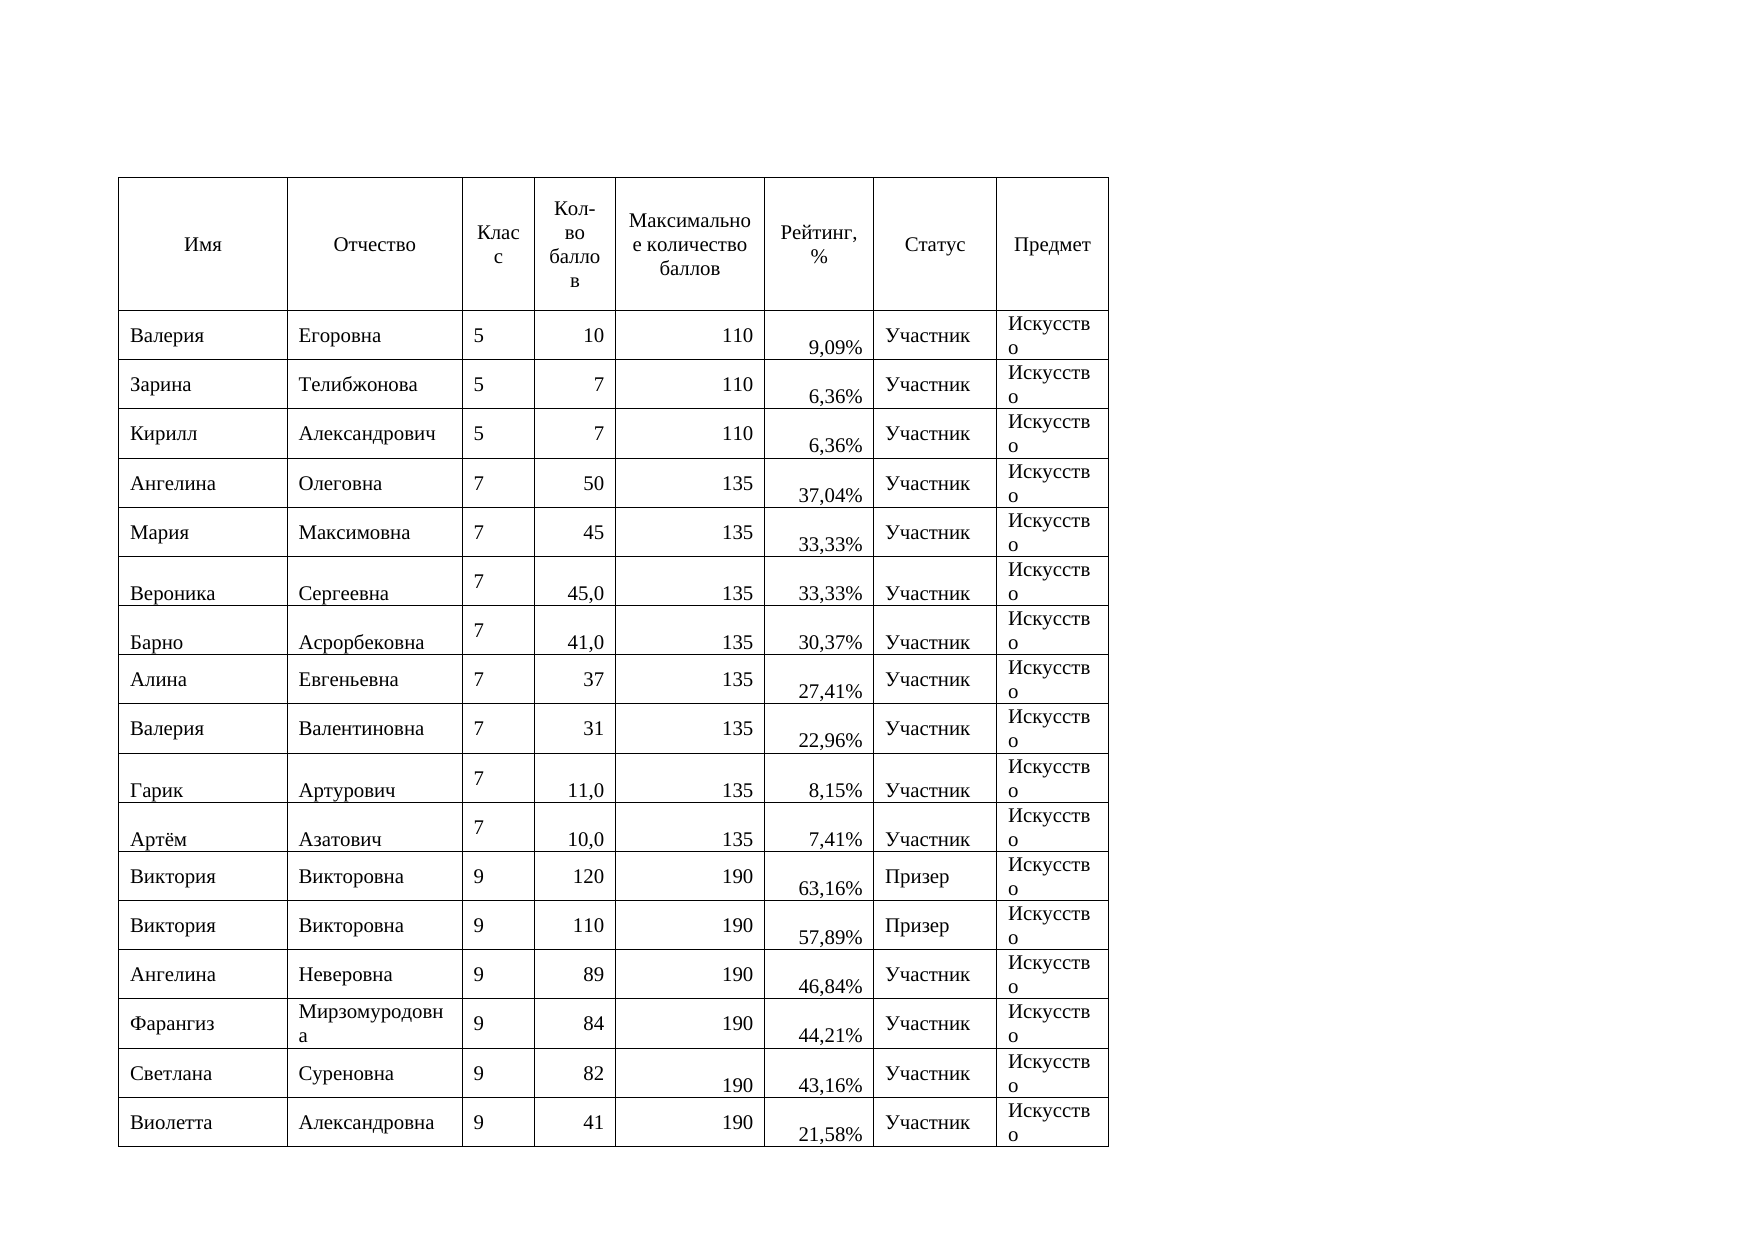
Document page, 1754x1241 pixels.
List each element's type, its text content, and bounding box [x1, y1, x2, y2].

table_cell Евгеньевна [288, 655, 462, 703]
table_cell Участник [874, 999, 996, 1047]
table_cell 110 [616, 409, 764, 457]
table_cell Искусство [997, 360, 1108, 408]
table_cell 50 [535, 459, 615, 507]
table_cell Ангелина [119, 950, 287, 998]
table_cell 57,89% [765, 901, 873, 949]
table_cell Участник [874, 655, 996, 703]
table_cell 44,21% [765, 999, 873, 1047]
table_cell Участник [874, 409, 996, 457]
table_header Предмет [997, 178, 1108, 310]
table_cell Виолетта [119, 1098, 287, 1146]
table_cell 120 [535, 852, 615, 900]
table_cell Асрорбековна [288, 606, 462, 654]
table_cell Азатович [288, 803, 462, 851]
table_cell 22,96% [765, 704, 873, 752]
table_cell 7 [463, 803, 534, 851]
table_cell Виктория [119, 901, 287, 949]
table_cell 110 [616, 311, 764, 359]
table_cell 190 [616, 999, 764, 1047]
table_cell Вероника [119, 557, 287, 605]
table_cell 190 [616, 1049, 764, 1097]
table_header Статус [874, 178, 996, 310]
table_cell Неверовна [288, 950, 462, 998]
table_cell Искусство [997, 704, 1108, 752]
table_cell Ангелина [119, 459, 287, 507]
table_cell Телибжонова [288, 360, 462, 408]
table_cell 9 [463, 1098, 534, 1146]
table_cell 9 [463, 999, 534, 1047]
table_cell 30,37% [765, 606, 873, 654]
table_cell 135 [616, 508, 764, 556]
table_cell 6,36% [765, 409, 873, 457]
table_cell Искусство [997, 459, 1108, 507]
table_cell Алина [119, 655, 287, 703]
table_cell 8,15% [765, 754, 873, 802]
table_header Кол-во баллов [535, 178, 615, 310]
table_cell 7 [535, 360, 615, 408]
table_cell Светлана [119, 1049, 287, 1097]
table_cell Участник [874, 1098, 996, 1146]
table_cell Участник [874, 360, 996, 408]
table_cell 37 [535, 655, 615, 703]
table_cell 7 [463, 508, 534, 556]
table_cell 5 [463, 360, 534, 408]
table_cell Искусство [997, 901, 1108, 949]
table_cell Фарангиз [119, 999, 287, 1047]
table_cell 45,0 [535, 557, 615, 605]
table_cell Искусство [997, 606, 1108, 654]
table_cell 135 [616, 704, 764, 752]
table_cell 9,09% [765, 311, 873, 359]
table_cell Участник [874, 557, 996, 605]
table_header Отчество [288, 178, 462, 310]
table_cell 37,04% [765, 459, 873, 507]
table_cell Егоровна [288, 311, 462, 359]
table_cell Викторовна [288, 852, 462, 900]
table_cell Мирзомуродовна [288, 999, 462, 1047]
table_cell 135 [616, 655, 764, 703]
table_cell Искусство [997, 1049, 1108, 1097]
table_cell Участник [874, 1049, 996, 1097]
table_cell 89 [535, 950, 615, 998]
table_cell 45 [535, 508, 615, 556]
table_cell Искусство [997, 311, 1108, 359]
table_cell Искусство [997, 950, 1108, 998]
table_cell 135 [616, 754, 764, 802]
table_cell 31 [535, 704, 615, 752]
table_cell Артурович [288, 754, 462, 802]
table_cell Сергеевна [288, 557, 462, 605]
table_header Рейтинг, % [765, 178, 873, 310]
table_cell 9 [463, 950, 534, 998]
table_cell Суреновна [288, 1049, 462, 1097]
table_cell Викторовна [288, 901, 462, 949]
table_cell 7 [463, 754, 534, 802]
table_cell 110 [616, 360, 764, 408]
table_cell Искусство [997, 557, 1108, 605]
table_cell Участник [874, 459, 996, 507]
table_cell 135 [616, 557, 764, 605]
table_cell 11,0 [535, 754, 615, 802]
table_cell Валерия [119, 311, 287, 359]
table_cell 9 [463, 852, 534, 900]
table_header Имя [119, 178, 287, 310]
table_cell Участник [874, 704, 996, 752]
table_cell Участник [874, 311, 996, 359]
table_cell 7 [535, 409, 615, 457]
table_cell Александрович [288, 409, 462, 457]
table_cell 41,0 [535, 606, 615, 654]
table_cell Искусство [997, 1098, 1108, 1146]
table_cell 7 [463, 606, 534, 654]
table_cell 33,33% [765, 508, 873, 556]
table_cell Виктория [119, 852, 287, 900]
table_cell 82 [535, 1049, 615, 1097]
table_cell Призер [874, 901, 996, 949]
table_cell 135 [616, 459, 764, 507]
table_cell Кирилл [119, 409, 287, 457]
table_cell Участник [874, 803, 996, 851]
table_cell 46,84% [765, 950, 873, 998]
table_cell Мария [119, 508, 287, 556]
table_cell 84 [535, 999, 615, 1047]
table_cell Искусство [997, 852, 1108, 900]
table_cell Валерия [119, 704, 287, 752]
table_cell 7 [463, 704, 534, 752]
table_cell Участник [874, 508, 996, 556]
table_cell Призер [874, 852, 996, 900]
table_cell 33,33% [765, 557, 873, 605]
table_cell Искусство [997, 655, 1108, 703]
table_cell Гарик [119, 754, 287, 802]
table_cell 5 [463, 409, 534, 457]
table_cell 135 [616, 803, 764, 851]
table_header Максимальное количество баллов [616, 178, 764, 310]
table_cell Искусство [997, 754, 1108, 802]
table_cell Зарина [119, 360, 287, 408]
table_cell Искусство [997, 409, 1108, 457]
table_cell Искусство [997, 803, 1108, 851]
table_cell Олеговна [288, 459, 462, 507]
table_cell 190 [616, 852, 764, 900]
table_cell 135 [616, 606, 764, 654]
table_cell Валентиновна [288, 704, 462, 752]
table_cell 10 [535, 311, 615, 359]
table_cell 7,41% [765, 803, 873, 851]
table_cell Барно [119, 606, 287, 654]
table_cell 7 [463, 459, 534, 507]
table_header Класс [463, 178, 534, 310]
table_cell 5 [463, 311, 534, 359]
table_cell 9 [463, 1049, 534, 1097]
table_cell Максимовна [288, 508, 462, 556]
table_cell 9 [463, 901, 534, 949]
table_cell Участник [874, 754, 996, 802]
table_cell 190 [616, 950, 764, 998]
table_cell Александровна [288, 1098, 462, 1146]
table_cell Артём [119, 803, 287, 851]
table_cell 43,16% [765, 1049, 873, 1097]
table_cell 41 [535, 1098, 615, 1146]
table_cell Участник [874, 606, 996, 654]
table_cell 7 [463, 557, 534, 605]
table_cell Искусство [997, 508, 1108, 556]
table_cell 27,41% [765, 655, 873, 703]
table_cell 21,58% [765, 1098, 873, 1146]
table_cell 190 [616, 901, 764, 949]
table_cell 10,0 [535, 803, 615, 851]
table_cell Искусство [997, 999, 1108, 1047]
table_cell 110 [535, 901, 615, 949]
table_cell 6,36% [765, 360, 873, 408]
table_cell 190 [616, 1098, 764, 1146]
table_cell Участник [874, 950, 996, 998]
table_cell 63,16% [765, 852, 873, 900]
table_cell 7 [463, 655, 534, 703]
